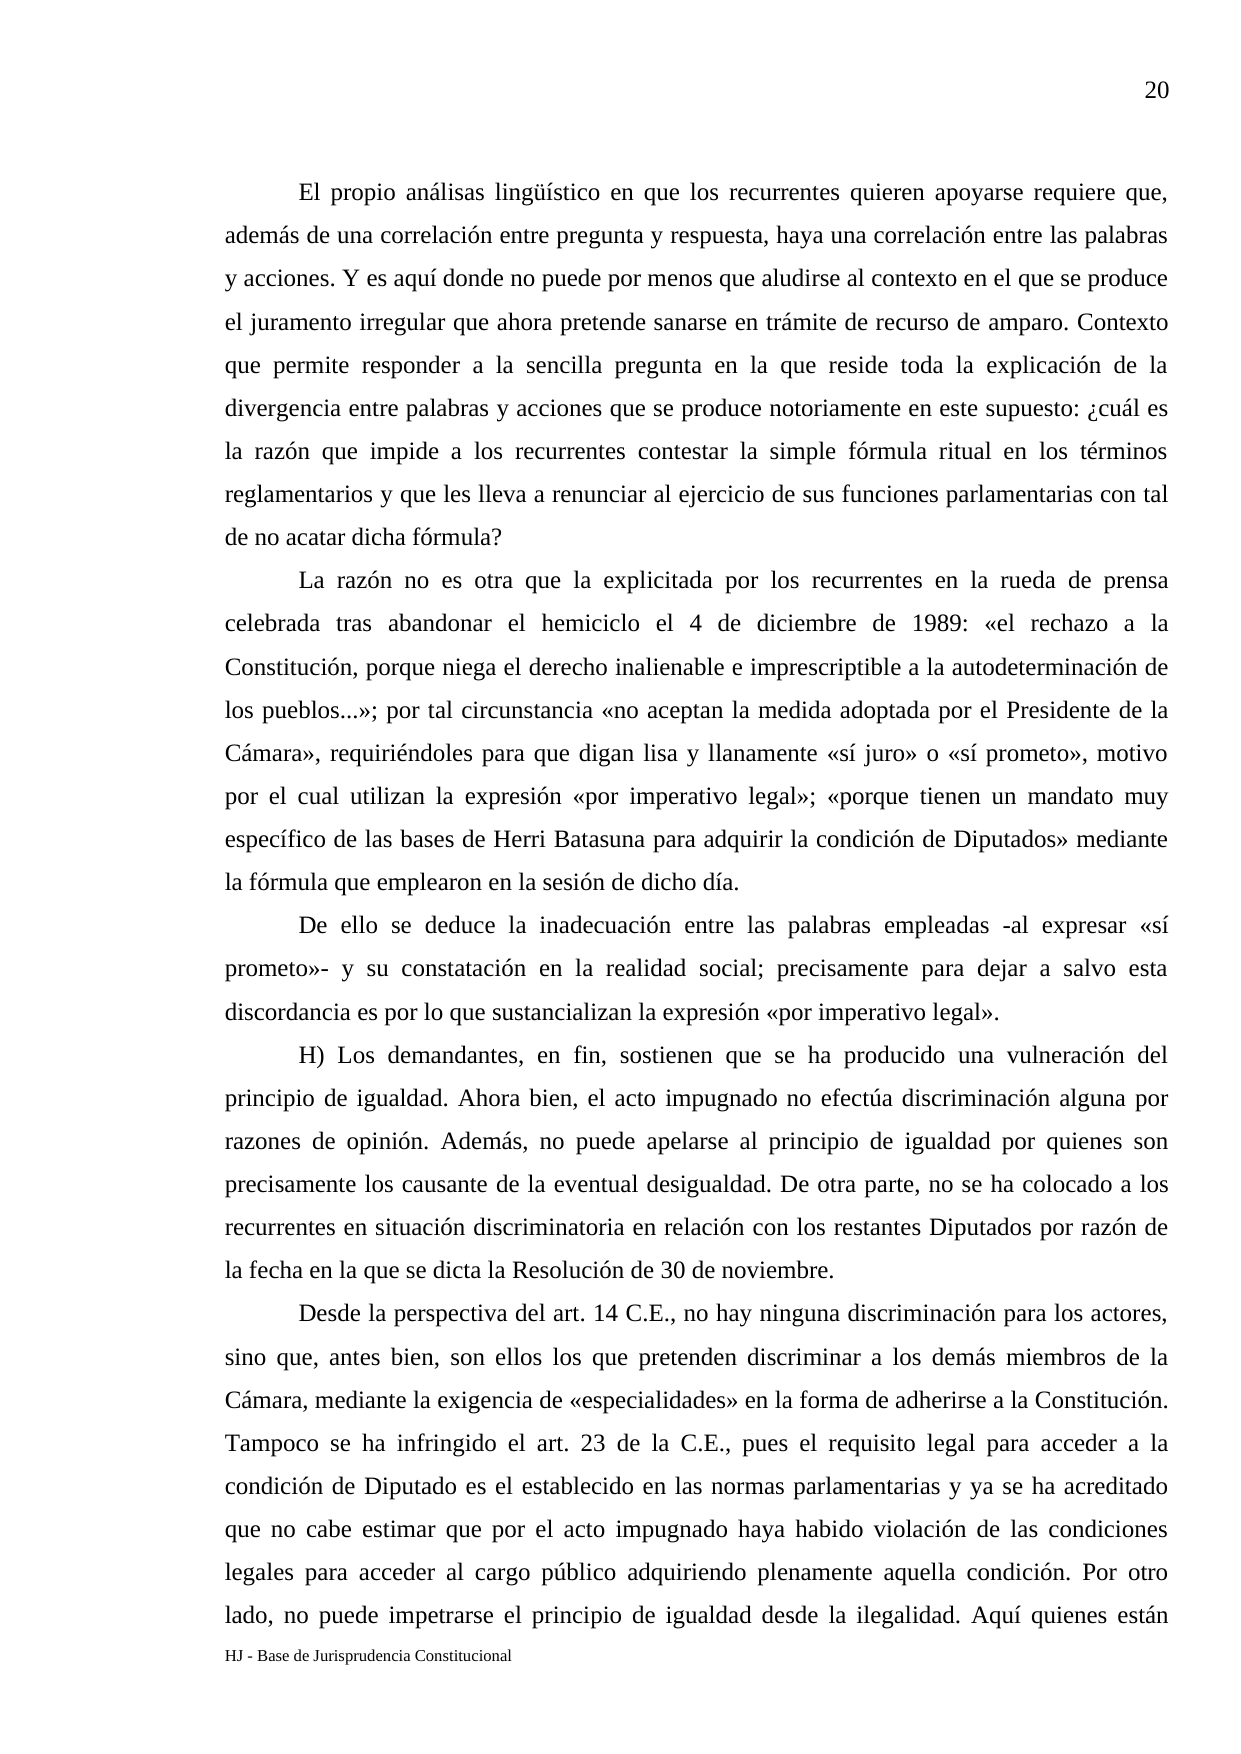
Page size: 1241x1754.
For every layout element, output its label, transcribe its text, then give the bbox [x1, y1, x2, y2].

text El propio análisas lingüístico en que los recurrentes quieren apoyarse requiere que, además de una correlación entre pregunta y respuesta, haya una correlación entre las palabras y acciones. Y es aquí donde no puede por menos que aludirse al contexto en el que se produce el juramento irregular que ahora pretende sanarse en trámite de recurso de amparo. Contexto que permite responder a la sencilla pregunta en la que reside toda la explicación de la divergencia entre palabras y acciones que se produce notoriamente en este supuesto: ¿cuál es la razón que impide a los recurrentes contestar la simple fórmula ritual en los términos reglamentarios y que les lleva a renunciar al ejercicio de sus funciones parlamentarias con tal de no acatar dicha fórmula? [224, 177, 1169, 551]
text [224, 1298, 1169, 1629]
text La razón no es otra que la explicitada por los recurrentes en la rueda de prensa celebrada tras abandonar el hemiciclo el 4 de diciembre de 1989: «el rechazo a la Constitución, porque niega el derecho inalienable e imprescriptible a la autodeterminación de los pueblos...»; por tal circunstancia «no aceptan la medida adoptada por el Presidente de la Cámara», requiriéndoles para que digan lisa y llanamente «sí juro» o «sí prometo», motivo por el cual utilizan la expresión «por imperativo legal»; «porque tienen un mandato muy específico de las bases de Herri Batasuna para adquirir la condición de Diputados» mediante la fórmula que emplearon en la sesión de dicho día. [224, 565, 1169, 896]
text H) Los demandantes, en fin, sostienen que se ha producido una vulneración del principio de igualdad. Ahora bien, el acto impugnado no efectúa discriminación alguna por razones de opinión. Además, no puede apelarse al principio de igualdad por quienes son precisamente los causante de la eventual desigualdad. De otra parte, no se ha colocado a los recurrentes en situación discriminatoria en relación con los restantes Diputados por razón de la fecha en la que se dicta la Resolución de 30 de noviembre. [224, 1040, 1169, 1284]
text De ello se deduce la inadecuación entre las palabras empleadas -al expresar «sí prometo»- y su constatación en la realidad social; precisamente para dejar a salvo esta discordancia es por lo que sustancializan la expresión «por imperativo legal». [224, 910, 1169, 1025]
